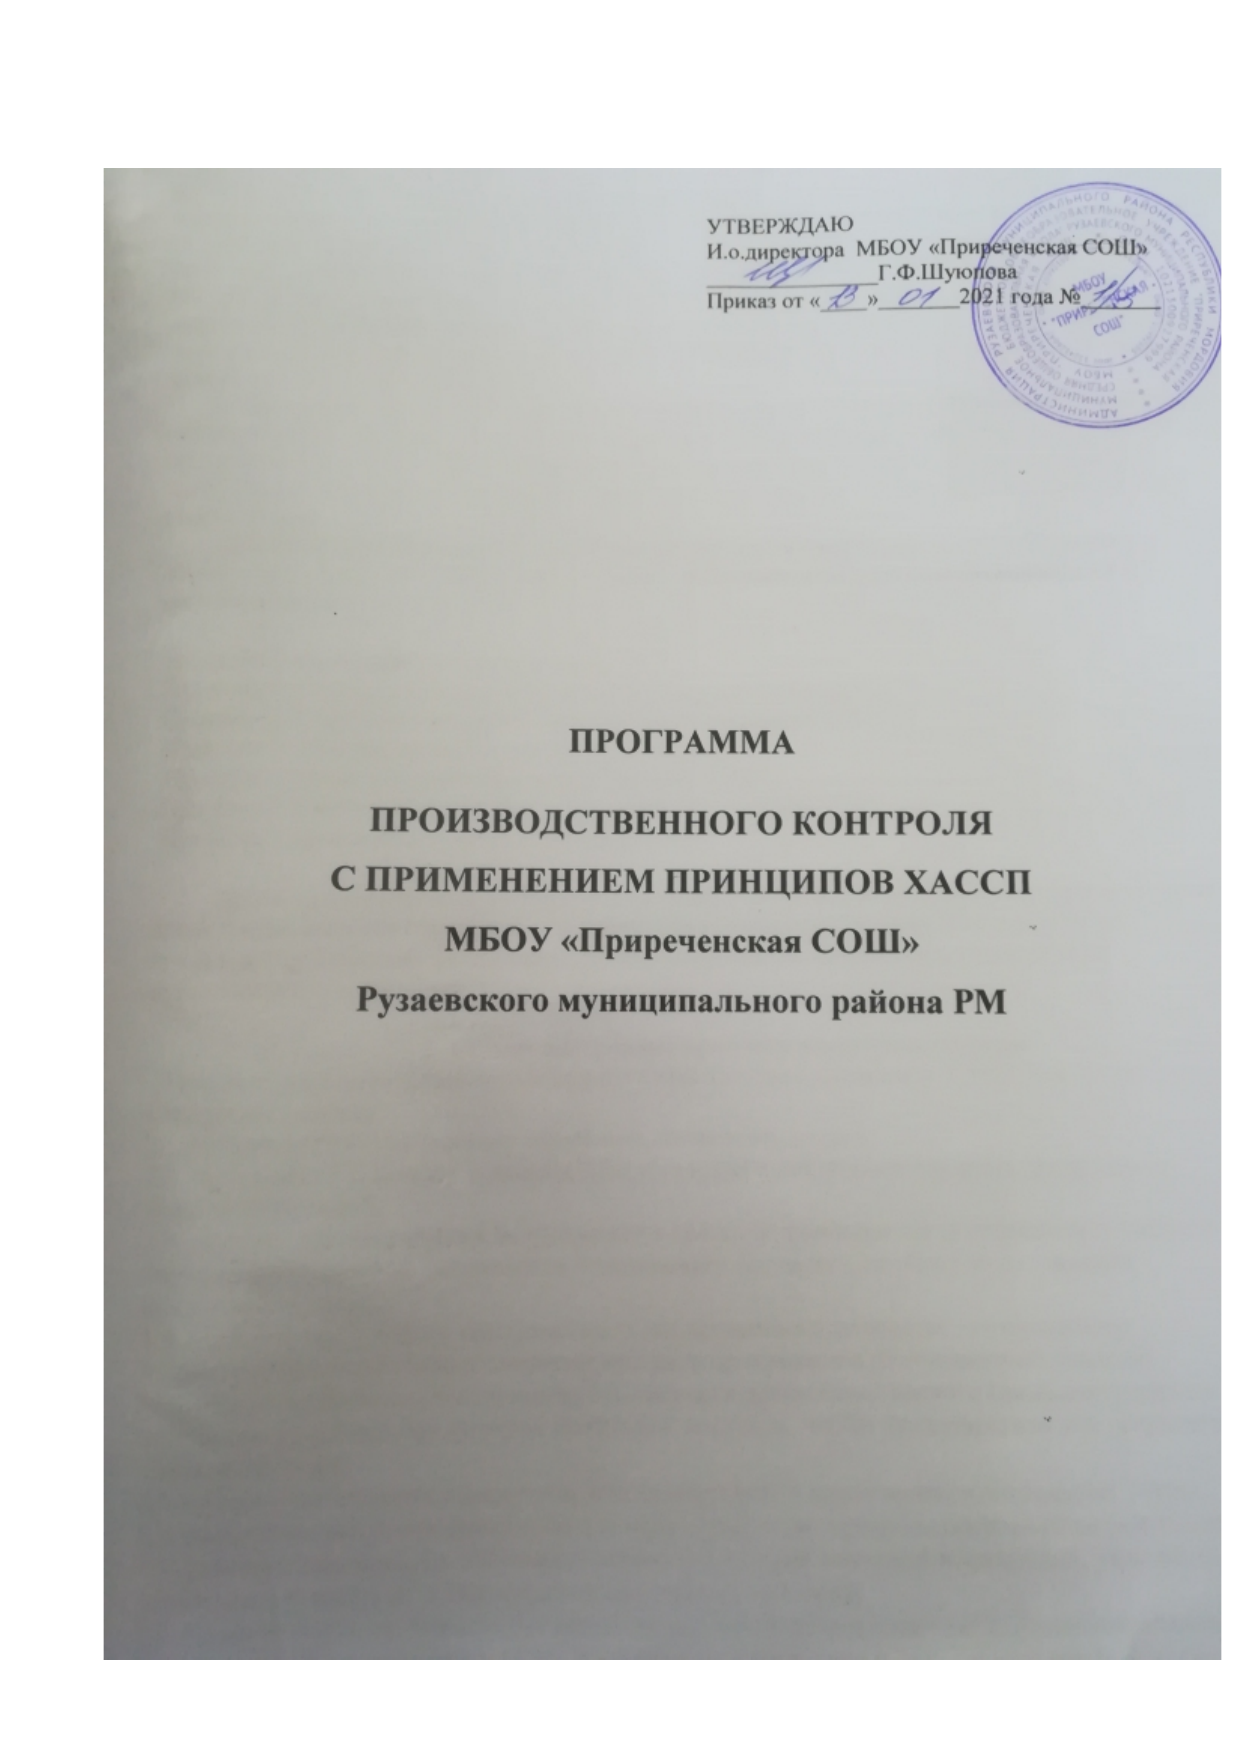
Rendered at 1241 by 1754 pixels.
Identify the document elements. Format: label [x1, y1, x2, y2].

picture [103, 168, 1222, 1660]
